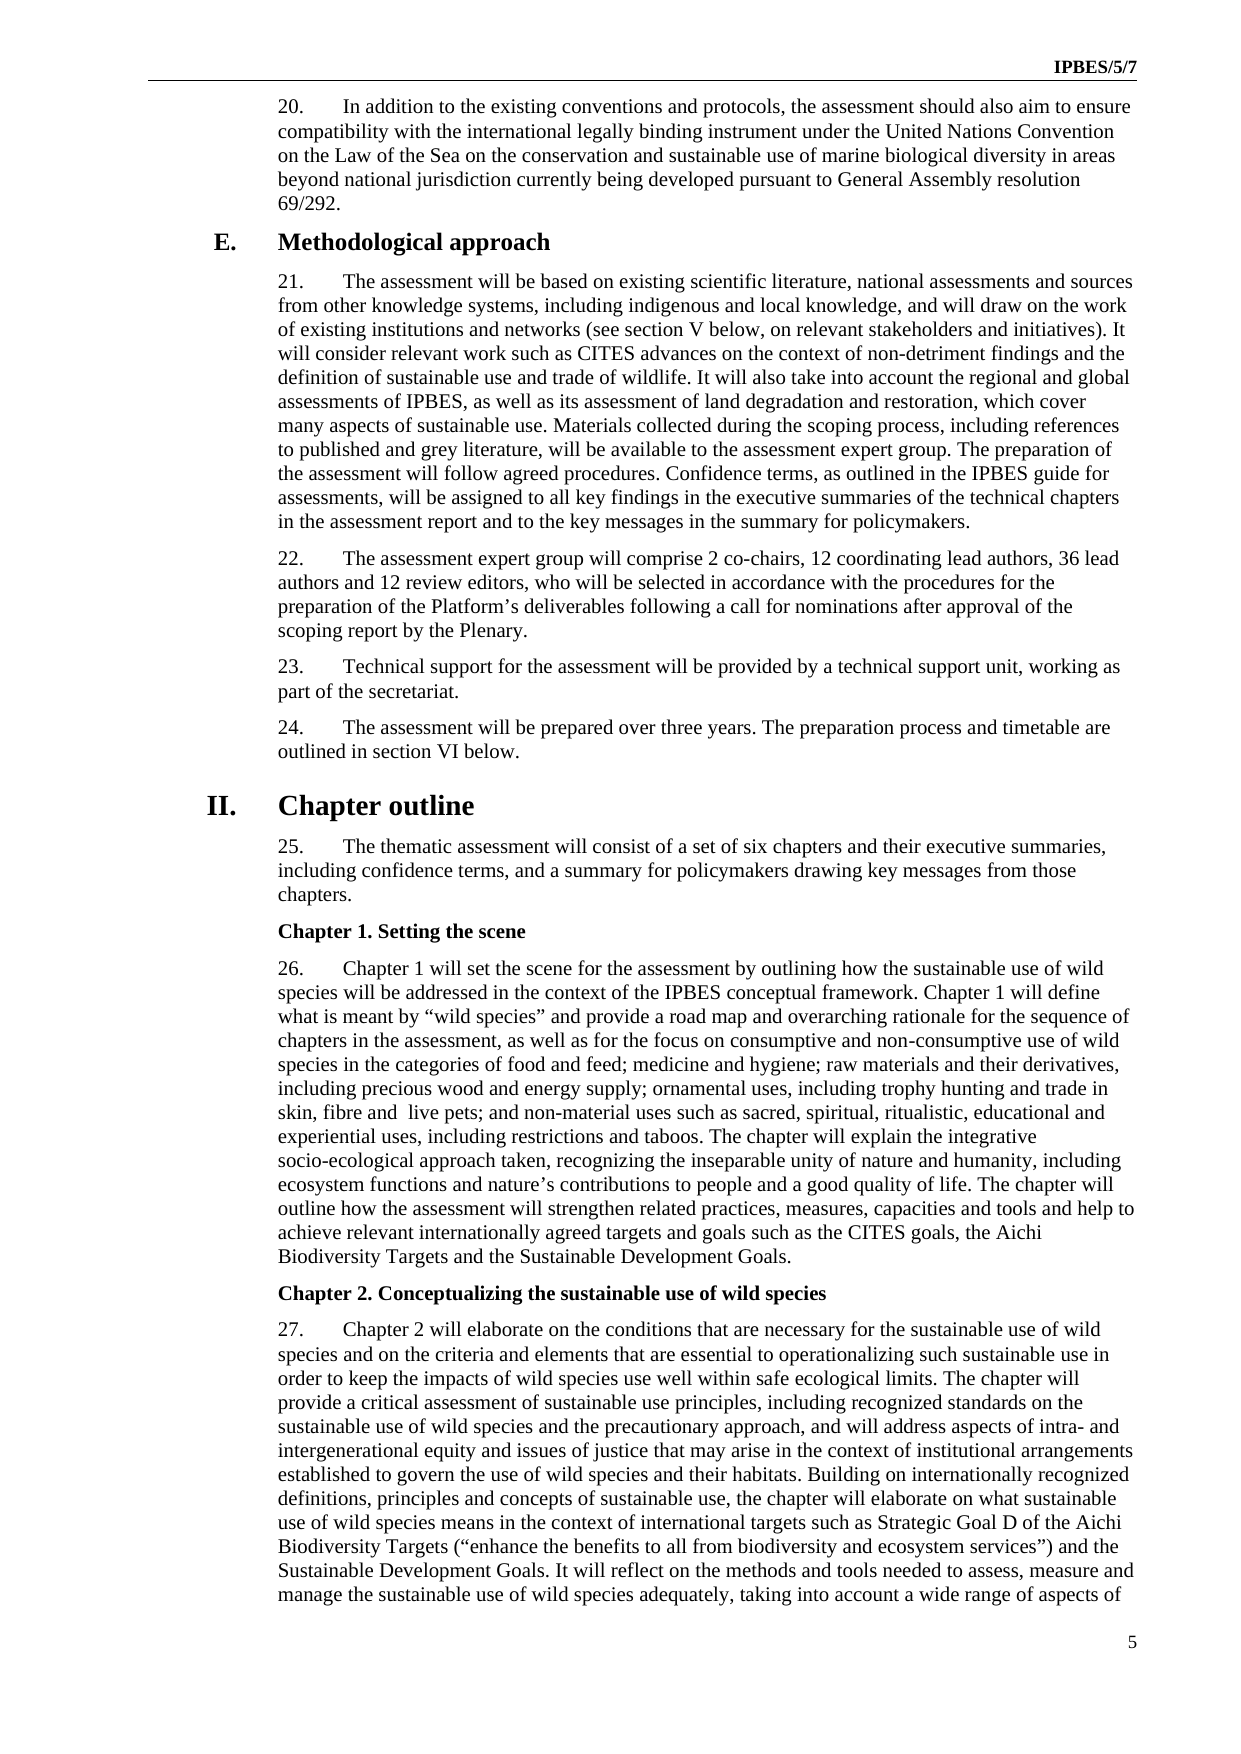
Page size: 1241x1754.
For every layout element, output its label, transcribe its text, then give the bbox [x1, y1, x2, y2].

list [278, 1317, 1137, 1606]
list In addition to the existing conventions and protocols, the assessment should also aim to ensure compatibility with the international legally binding instrument under the United Nations Convention on the Law of the Sea on the conservation and sustainable use of marine biological diversity in areas beyond national jurisdiction currently being developed pursuant to General Assembly resolution 69/292. [278, 94, 1137, 215]
text Chapter 2. Conceptualizing the sustainable use of wild species [148, 1281, 1107, 1305]
list Chapter 1 will set the scene for the assessment by outlining how the sustainable use of wild species will be addressed in the context of the IPBES conceptual framework. Chapter 1 will define what is meant by “wild species” and provide a road map and overarching rationale for the sequence of chapters in the assessment, as well as for the focus on consumptive and non-consumptive use of wild species in the categories of food and feed; medicine and hygiene; raw materials and their derivatives, including precious wood and energy supply; ornamental uses, including trophy hunting and trade in skin, fibre and live pets; and non-material uses such as sacred, spiritual, ritualistic, educational and experiential uses, including restrictions and taboos. The chapter will explain the integrative socio-ecological approach taken, recognizing the inseparable unity of nature and humanity, including ecosystem functions and nature’s contributions to people and a good quality of life. The chapter will outline how the assessment will strengthen related practices, measures, capacities and tools and help to achieve relevant internationally agreed targets and goals such as the CITES goals, the Aichi Biodiversity Targets and the Sustainable Development Goals. [278, 956, 1137, 1268]
text II. Chapter outline [148, 788, 1107, 822]
list The thematic assessment will consist of a set of six chapters and their executive summaries, including confidence terms, and a summary for policymakers drawing key messages from those chapters. [278, 834, 1137, 906]
text E. Methodological approach [148, 227, 1107, 256]
list The assessment will be prepared over three years. The preparation process and timetable are outlined in section VI below. [278, 715, 1137, 763]
list The assessment expert group will comprise 2 co-chairs, 12 coordinating lead authors, 36 lead authors and 12 review editors, who will be selected in accordance with the procedures for the preparation of the Platform’s deliverables following a call for nominations after approval of the scoping report by the Plenary. [278, 546, 1137, 642]
list The assessment will be based on existing scientific literature, national assessments and sources from other knowledge systems, including indigenous and local knowledge, and will draw on the work of existing institutions and networks (see section V below, on relevant stakeholders and initiatives). It will consider relevant work such as CITES advances on the context of non-detriment findings and the definition of sustainable use and trade of wildlife. It will also take into account the regional and global assessments of IPBES, as well as its assessment of land degradation and restoration, which cover many aspects of sustainable use. Materials collected during the scoping process, including references to published and grey literature, will be available to the assessment expert group. The preparation of the assessment will follow agreed procedures. Confidence terms, as outlined in the IPBES guide for assessments, will be assigned to all key findings in the executive summaries of the technical chapters in the assessment report and to the key messages in the summary for policymakers. [278, 268, 1137, 533]
list Technical support for the assessment will be provided by a technical support unit, working as part of the secretariat. [278, 654, 1137, 703]
text Chapter 1. Setting the scene [148, 919, 1107, 943]
